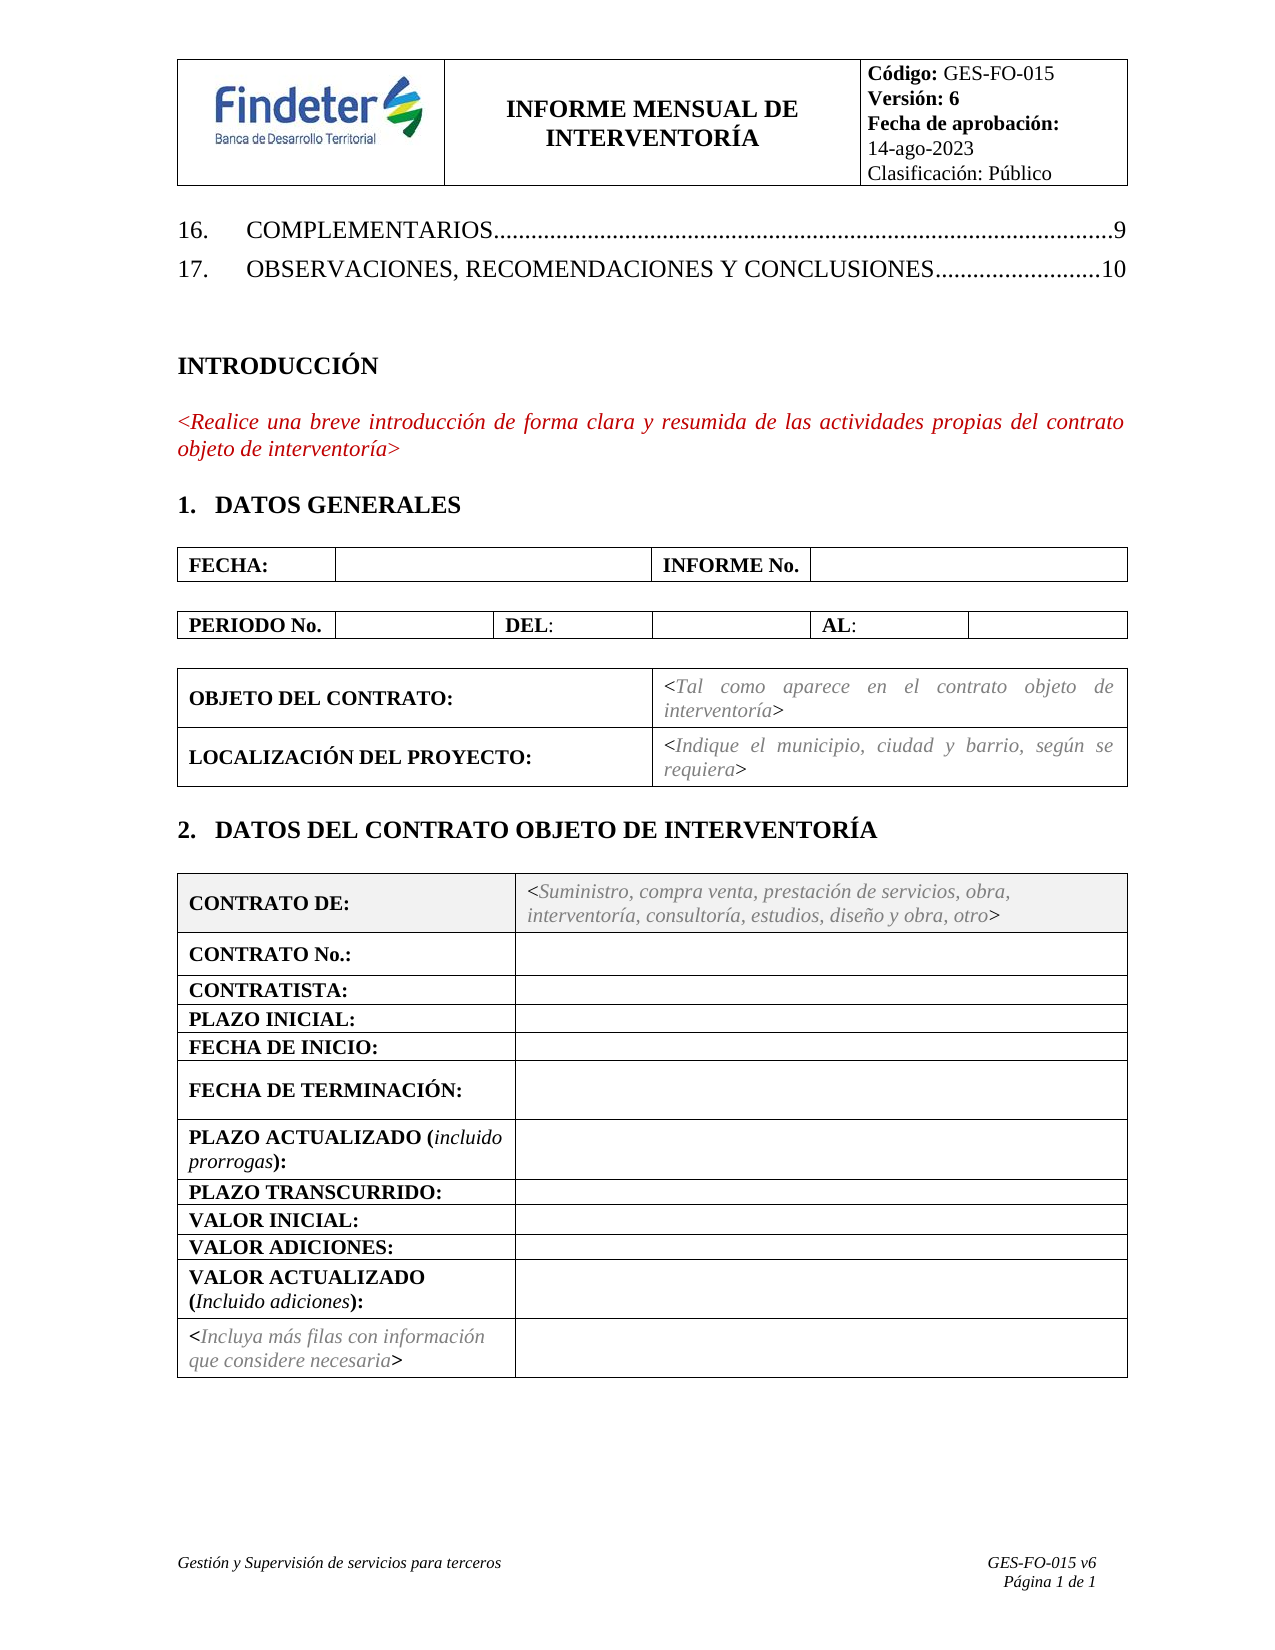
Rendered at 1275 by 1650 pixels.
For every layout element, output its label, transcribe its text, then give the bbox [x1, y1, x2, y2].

table_cell VALOR ACTUALIZADO (Incluido adiciones): [178, 1260, 515, 1318]
table_cell PLAZO ACTUALIZADO (incluido prorrogas): [178, 1120, 515, 1178]
table_cell [516, 933, 1127, 975]
table_cell [516, 1005, 1127, 1032]
table_cell PLAZO TRANSCURRIDO: [178, 1180, 515, 1204]
table_cell PLAZO INICIAL: [178, 1005, 515, 1032]
table_header [969, 612, 1127, 638]
table_cell <Indique el municipio, ciudad y barrio, según se requiera> [653, 728, 1127, 786]
table_cell LOCALIZACIÓN DEL PROYECTO: [178, 728, 652, 786]
table_cell CONTRATO No.: [178, 933, 515, 975]
table_cell VALOR INICIAL: [178, 1205, 515, 1234]
table_cell [516, 976, 1127, 1004]
table_cell FECHA DE TERMINACIÓN: [178, 1061, 515, 1119]
table_cell [516, 1319, 1127, 1377]
table_header INFORME No. [652, 548, 810, 581]
table_cell CONTRATISTA: [178, 976, 515, 1004]
table_header OBJETO DEL CONTRATO: [178, 669, 652, 727]
table_header PERIODO No. [178, 612, 335, 638]
table_cell <Incluya más filas con información que considere necesaria> [178, 1319, 515, 1377]
table_cell [516, 1033, 1127, 1060]
table_cell VALOR ADICIONES: [178, 1235, 515, 1259]
table_header [811, 548, 1127, 581]
table_cell [516, 1180, 1127, 1204]
table_header DEL: [494, 612, 652, 638]
table_header CONTRATO DE: [178, 874, 515, 932]
table_cell [516, 1205, 1127, 1234]
table_cell [516, 1260, 1127, 1318]
subtitle DATOS GENERALES [177, 490, 1127, 518]
subtitle INTRODUCCIÓN [177, 351, 1127, 379]
table_cell [516, 1061, 1127, 1119]
picture [199, 60, 430, 168]
table_cell FECHA DE INICIO: [178, 1033, 515, 1060]
subtitle DATOS DEL CONTRATO OBJETO DE INTERVENTORÍA [177, 816, 1127, 844]
table_header <Tal como aparece en el contrato objeto de interventoría> [653, 669, 1127, 727]
table_cell [516, 1120, 1127, 1178]
table_header [653, 612, 810, 638]
table_header AL: [811, 612, 968, 638]
table_cell [516, 1235, 1127, 1259]
text <Realice una breve introducción de forma clara y resumida de las actividades propias del contrato objeto de interventoría> [177, 408, 1127, 461]
table_header FECHA: [178, 548, 335, 581]
table_header <Suministro, compra venta, prestación de servicios, obra, interventoría, consultoría, estudios, diseño y obra, otro> [516, 874, 1127, 932]
table_header [336, 548, 651, 581]
table_header [336, 612, 493, 638]
